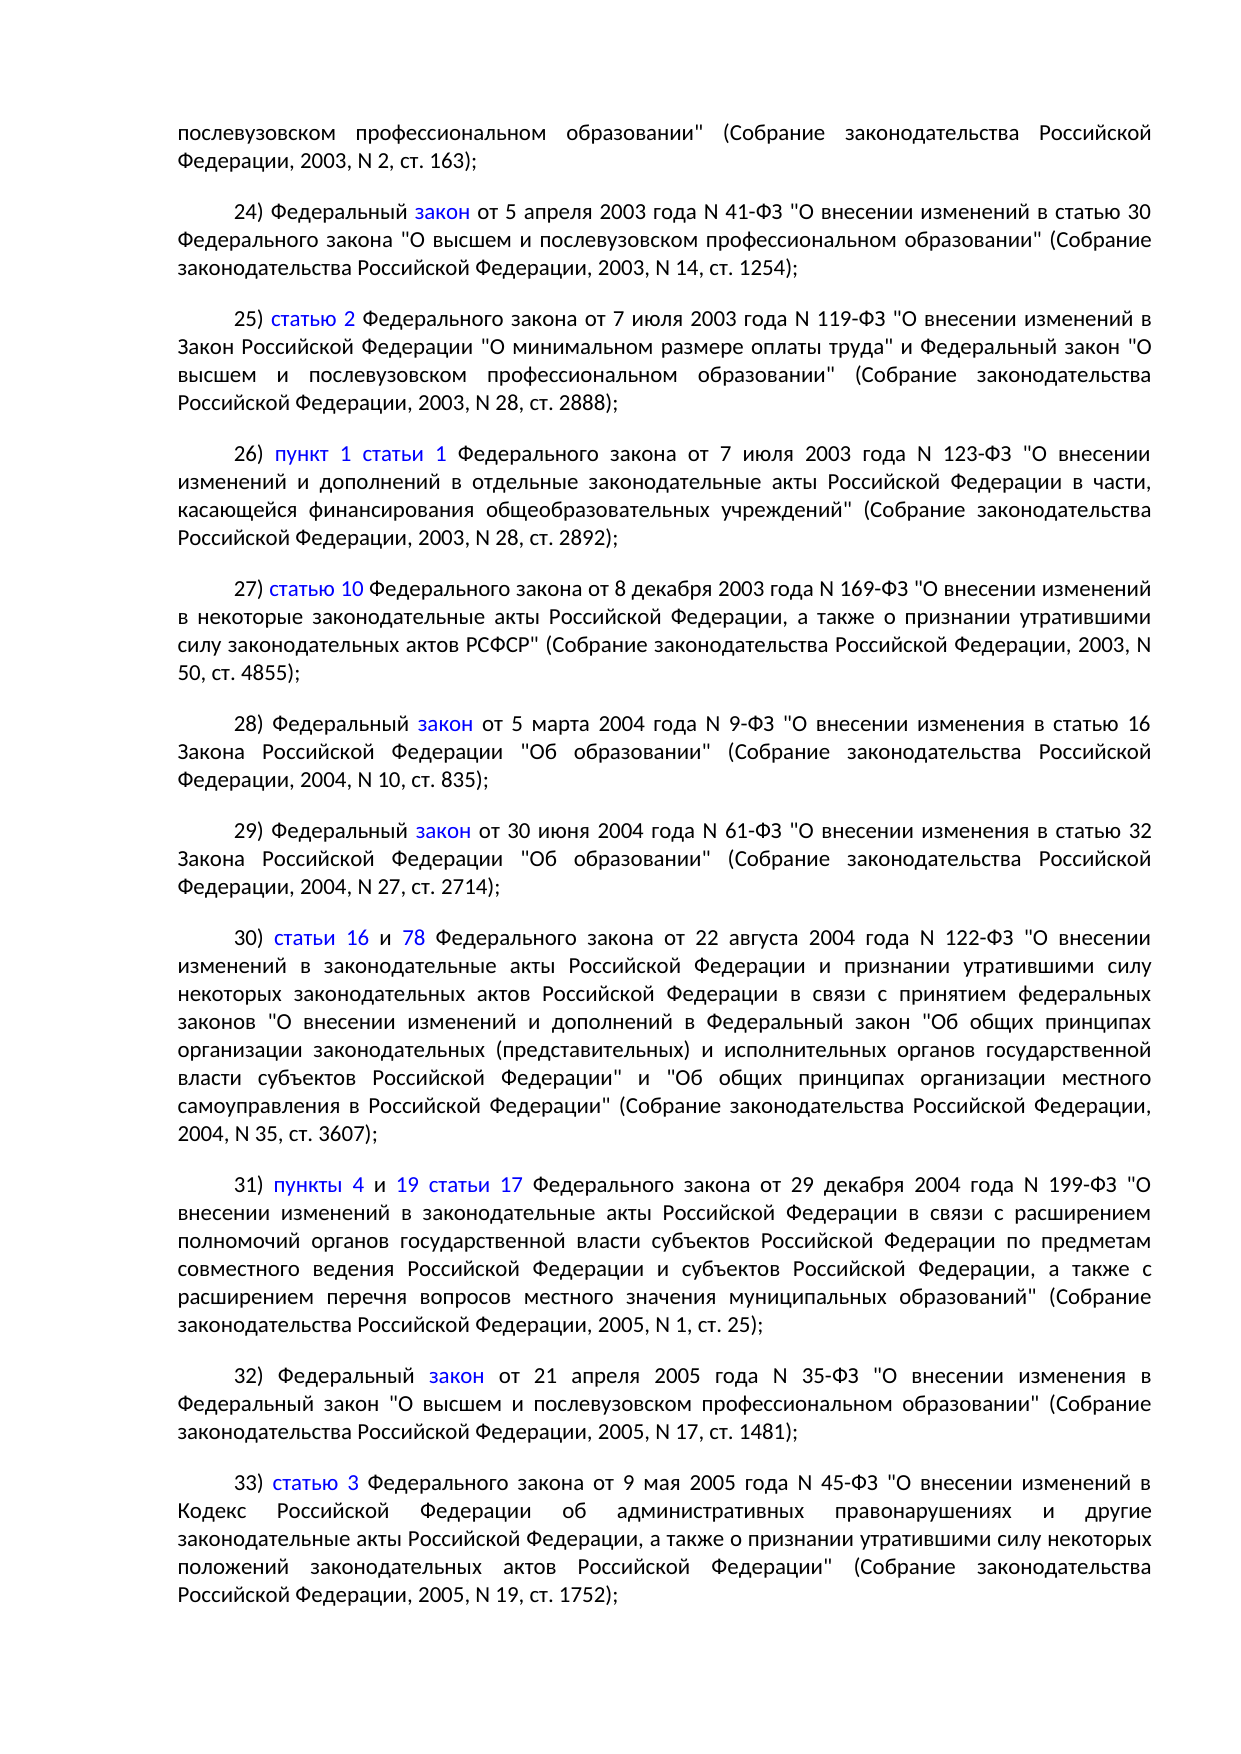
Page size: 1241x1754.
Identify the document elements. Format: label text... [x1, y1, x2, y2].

text 24) Федеральный закон от 5 апреля 2003 года N 41-ФЗ "О внесении изменений в статью 30 Федерального закона "О высшем и послевузовском профессиональном образовании" (Собрание законодательства Российской Федерации, 2003, N 14, ст. 1254); [177, 197, 1152, 281]
text 28) Федеральный закон от 5 марта 2004 года N 9-ФЗ "О внесении изменения в статью 16 Закона Российской Федерации "Об образовании" (Собрание законодательства Российской Федерации, 2004, N 10, ст. 835); [177, 709, 1152, 793]
text 26) пункт 1 статьи 1 Федерального закона от 7 июля 2003 года N 123-ФЗ "О внесении изменений и дополнений в отдельные законодательные акты Российской Федерации в части, касающейся финансирования общеобразовательных учреждений" (Собрание законодательства Российской Федерации, 2003, N 28, ст. 2892); [177, 439, 1152, 551]
text 31) пункты 4 и 19 статьи 17 Федерального закона от 29 декабря 2004 года N 199-ФЗ "О внесении изменений в законодательные акты Российской Федерации в связи с расширением полномочий органов государственной власти субъектов Российской Федерации по предметам совместного ведения Российской Федерации и субъектов Российской Федерации, а также с расширением перечня вопросов местного значения муниципальных образований" (Собрание законодательства Российской Федерации, 2005, N 1, ст. 25); [177, 1170, 1152, 1338]
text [177, 118, 1152, 174]
text 30) статьи 16 и 78 Федерального закона от 22 августа 2004 года N 122-ФЗ "О внесении изменений в законодательные акты Российской Федерации и признании утратившими силу некоторых законодательных актов Российской Федерации в связи с принятием федеральных законов "О внесении изменений и дополнений в Федеральный закон "Об общих принципах организации законодательных (представительных) и исполнительных органов государственной власти субъектов Российской Федерации" и "Об общих принципах организации местного самоуправления в Российской Федерации" (Собрание законодательства Российской Федерации, 2004, N 35, ст. 3607); [177, 923, 1152, 1147]
text 29) Федеральный закон от 30 июня 2004 года N 61-ФЗ "О внесении изменения в статью 32 Закона Российской Федерации "Об образовании" (Собрание законодательства Российской Федерации, 2004, N 27, ст. 2714); [177, 816, 1152, 900]
text 27) статью 10 Федерального закона от 8 декабря 2003 года N 169-ФЗ "О внесении изменений в некоторые законодательные акты Российской Федерации, а также о признании утратившими силу законодательных актов РСФСР" (Собрание законодательства Российской Федерации, 2003, N 50, ст. 4855); [177, 574, 1152, 686]
text 33) статью 3 Федерального закона от 9 мая 2005 года N 45-ФЗ "О внесении изменений в Кодекс Российской Федерации об административных правонарушениях и другие законодательные акты Российской Федерации, а также о признании утратившими силу некоторых положений законодательных актов Российской Федерации" (Собрание законодательства Российской Федерации, 2005, N 19, ст. 1752); [177, 1468, 1152, 1608]
text 25) статью 2 Федерального закона от 7 июля 2003 года N 119-ФЗ "О внесении изменений в Закон Российской Федерации "О минимальном размере оплаты труда" и Федеральный закон "О высшем и послевузовском профессиональном образовании" (Собрание законодательства Российской Федерации, 2003, N 28, ст. 2888); [177, 304, 1152, 416]
text 32) Федеральный закон от 21 апреля 2005 года N 35-ФЗ "О внесении изменения в Федеральный закон "О высшем и послевузовском профессиональном образовании" (Собрание законодательства Российской Федерации, 2005, N 17, ст. 1481); [177, 1361, 1152, 1445]
